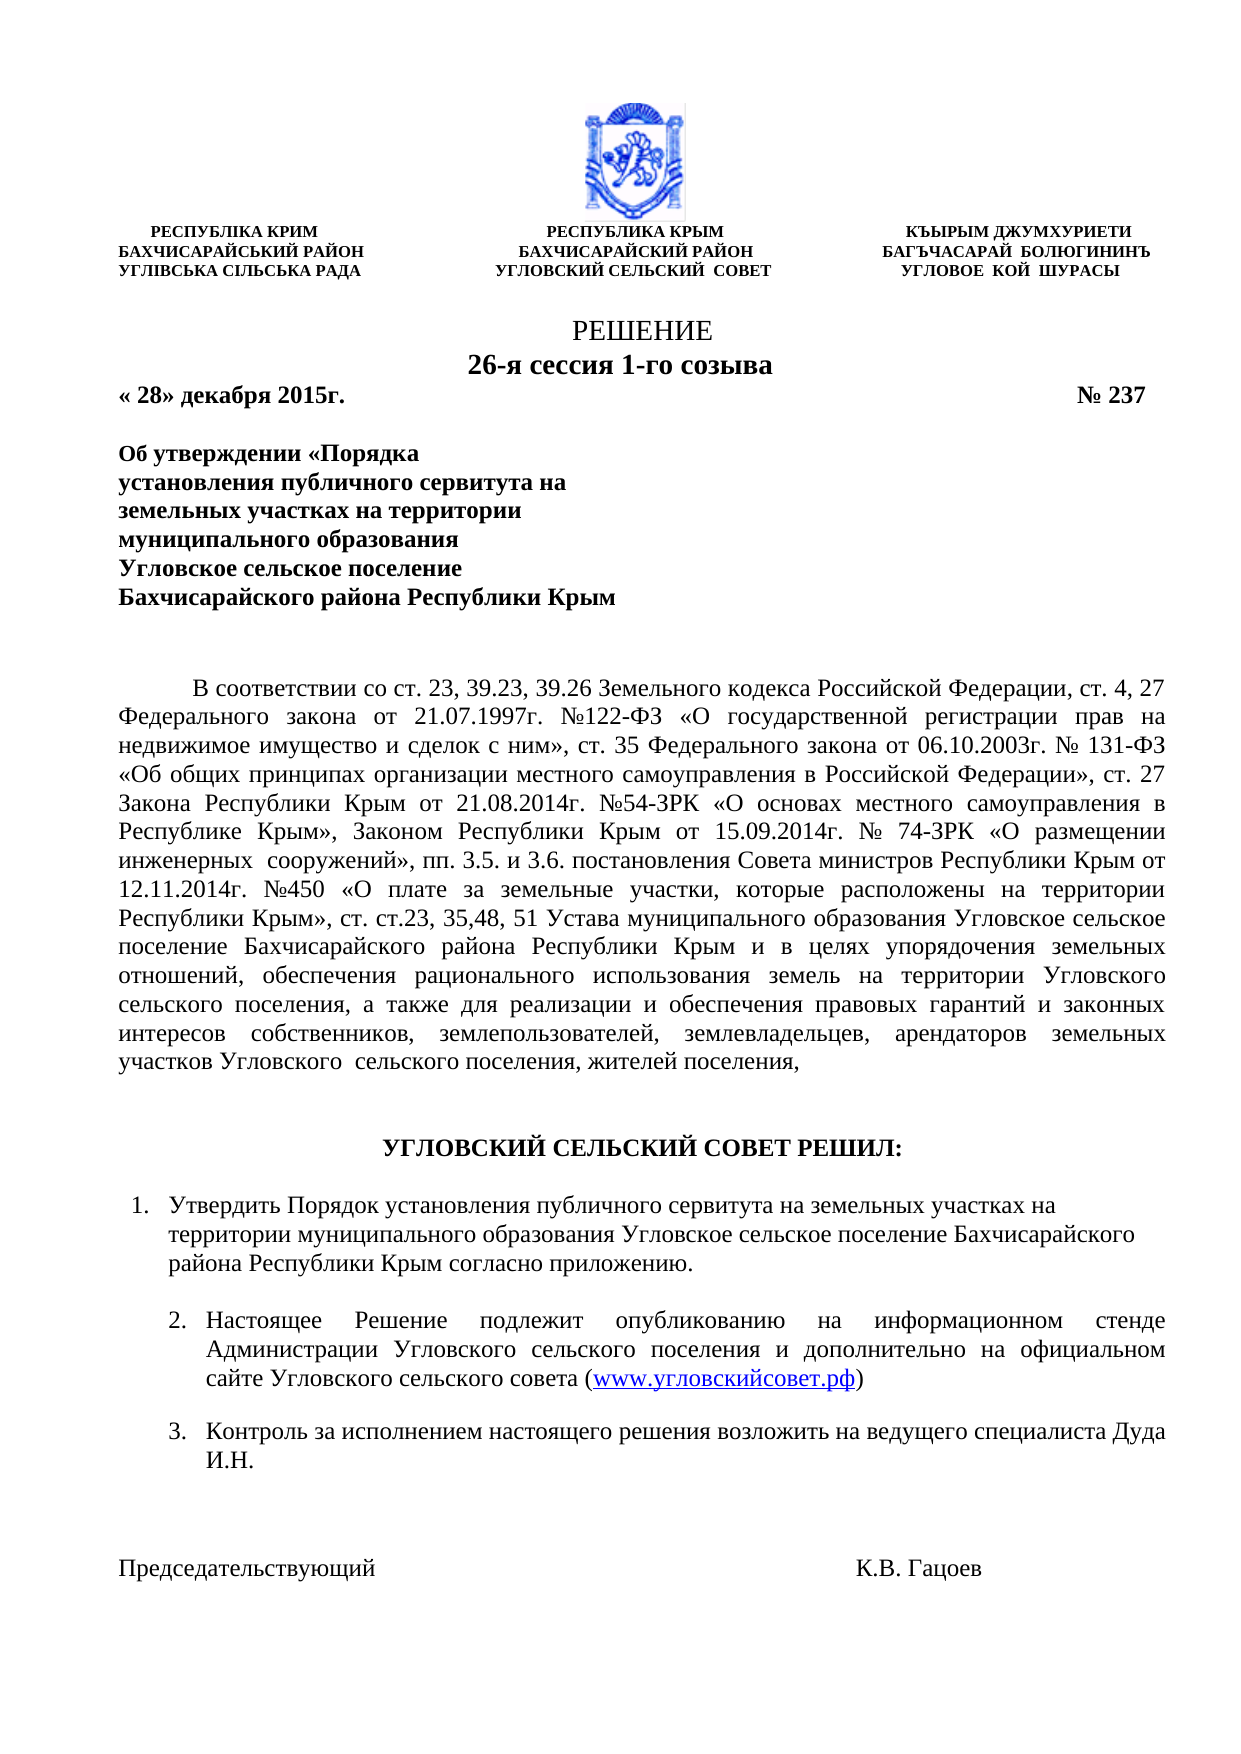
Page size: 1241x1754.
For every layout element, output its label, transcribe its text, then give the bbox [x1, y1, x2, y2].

text Бахчисарайского района Республики Крым [118, 582, 1167, 610]
text Угловское сельское поселение [118, 553, 1167, 582]
text Председательствующий К.В. Гацоев [118, 1553, 1167, 1581]
text БАХЧИСАРАЙСЬКИЙ РАЙОН БАХЧИСАРАЙСКИЙ РАЙОН БАГЪЧАСАРАЙ БОЛЮГИНИНЪ [118, 241, 1167, 261]
text земельных участках на территории [118, 495, 1167, 524]
text РЕСПУБЛІКА КРИМ РЕСПУБЛИКА КРЫМ КЪЫРЫМ ДЖУМХУРИЕТИ [118, 222, 1167, 241]
list Утвердить Порядок установления публичного сервитута на земельных участках на территории муниципального образования Угловское сельское поселение Бахчисарайского района Республики Крым согласно приложению. [131, 1190, 1167, 1276]
text УГЛОВСКИЙ СЕЛЬСКИЙ СОВЕТ РЕШИЛ: [118, 1133, 1167, 1161]
picture [584, 103, 687, 223]
text УГЛІВСЬКА СІЛЬСЬКА РАДА УГЛОВСКИЙ СЕЛЬСКИЙ СОВЕТ УГЛОВОЕ КОЙ ШУРАСЫ [118, 261, 1167, 280]
text РЕШЕНИЕ [118, 313, 1167, 347]
text установления публичного сервитута на [118, 467, 1167, 495]
text 26-я сессия 1-го созыва [118, 347, 1122, 380]
list Настоящее Решение подлежит опубликованию на информационном стенде Администрации Угловского сельского поселения и дополнительно на официальном сайте Угловского сельского совета (www.угловскийсовет.рф) [168, 1305, 1167, 1391]
text « 28» декабря 2015г. № 237 [118, 380, 1167, 409]
text муниципального образования [118, 524, 1167, 553]
list Контроль за исполнением настоящего решения возложить на ведущего специалиста Дуда И.Н. [168, 1416, 1167, 1474]
text Об утверждении «Порядка [118, 438, 1167, 467]
text В соответствии со ст. 23, 39.23, 39.26 Земельного кодекса Российской Федерации, ст. 4, 27 Федерального закона от 21.07.1997г. №122-ФЗ «О государственной регистрации прав на недвижимое имущество и сделок с ним», ст. 35 Федерального закона от 06.10.2003г. № 131-ФЗ «Об общих принципах организации местного самоуправления в Российской Федерации», ст. 27 Закона Республики Крым от 21.08.2014г. №54-ЗРК «О основах местного самоуправления в Республике Крым», Законом Республики Крым от 15.09.2014г. № 74-ЗРК «О размещении инженерных сооружений», пп. 3.5. и 3.6. постановления Совета министров Республики Крым от 12.11.2014г. №450 «О плате за земельные участки, которые расположены на территории Республики Крым», ст. ст.23, 35,48, 51 Устава муниципального образования Угловское сельское поселение Бахчисарайского района Республики Крым и в целях упорядочения земельных отношений, обеспечения рационального использования земель на территории Угловского сельского поселения, а также для реализации и обеспечения правовых гарантий и законных интересов собственников, землепользователей, землевладельцев, арендаторов земельных участков Угловского сельского поселения, жителей поселения, [118, 673, 1167, 1075]
